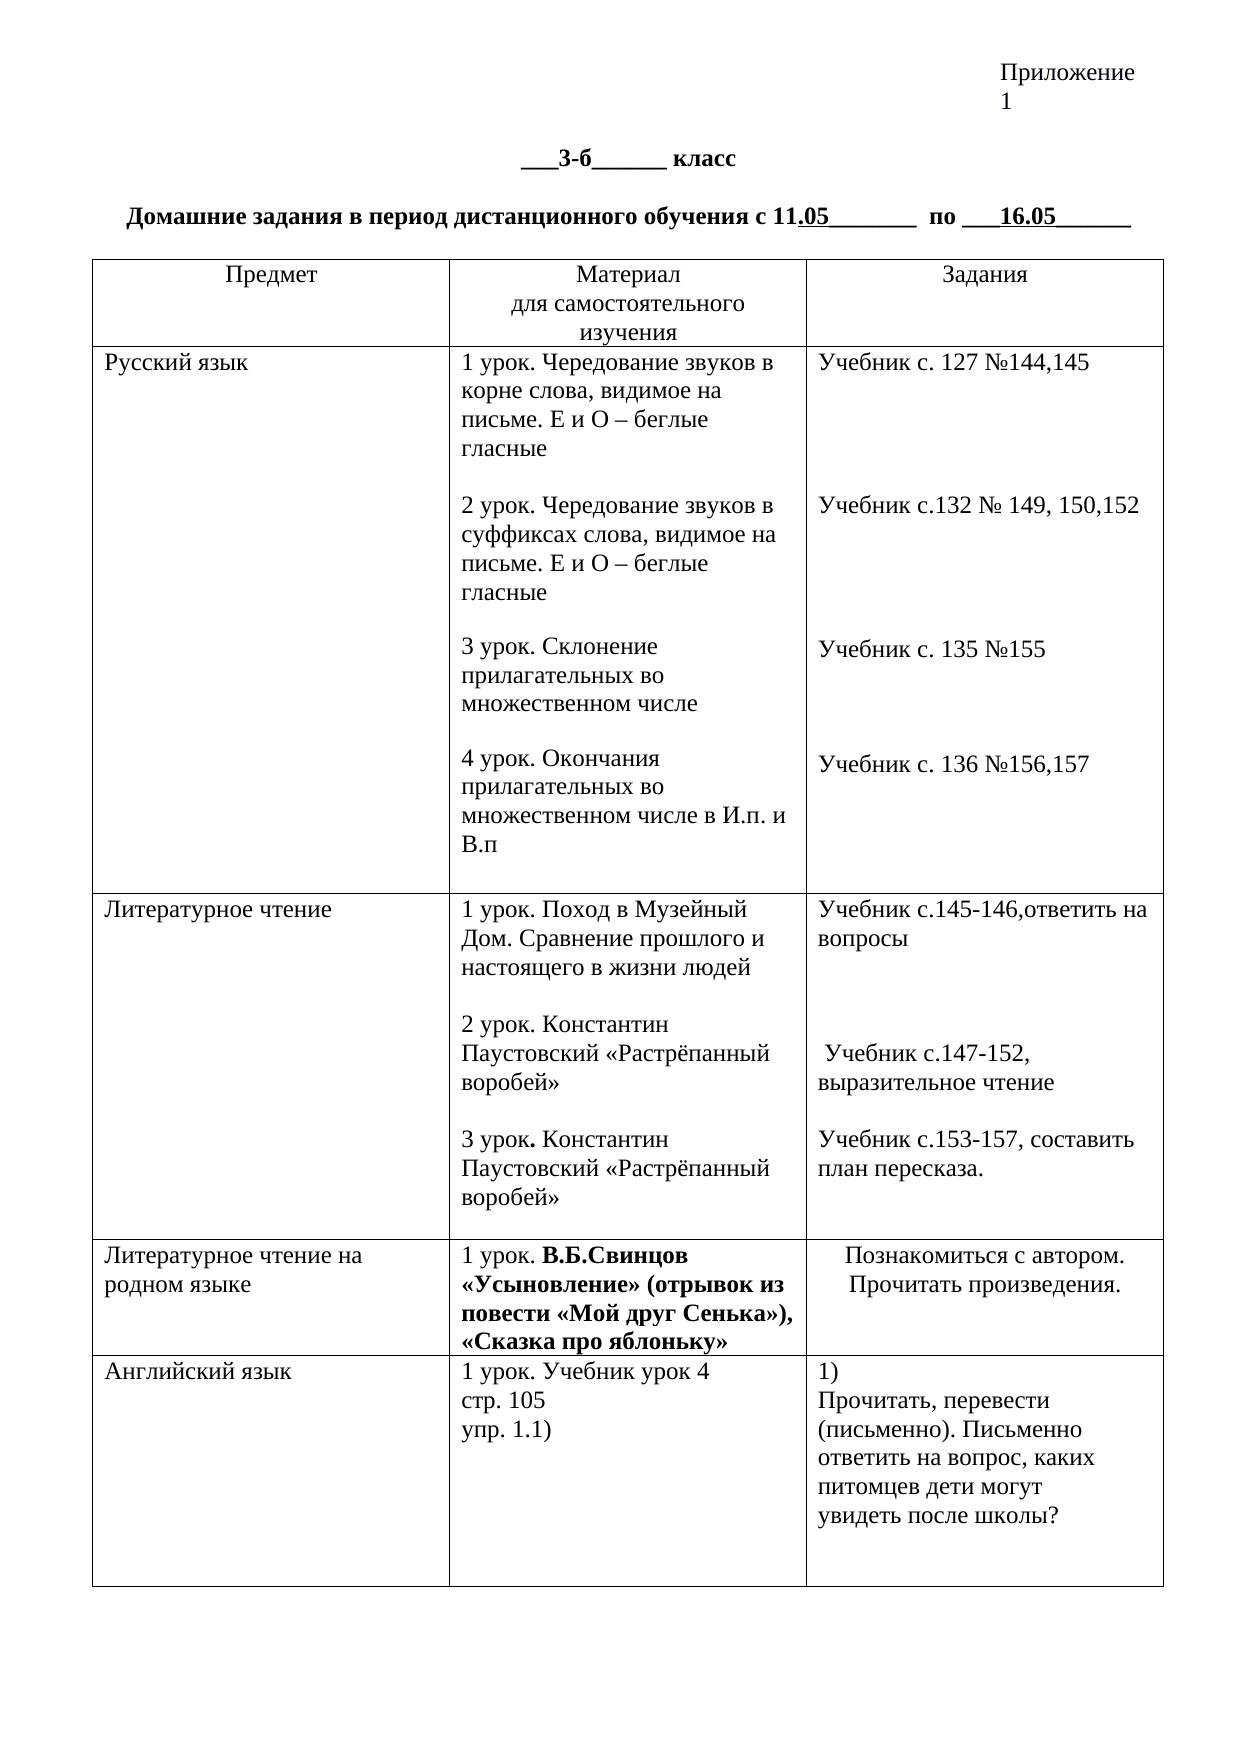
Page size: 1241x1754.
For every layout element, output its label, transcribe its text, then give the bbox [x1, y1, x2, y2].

table_header Предмет [93, 260, 449, 346]
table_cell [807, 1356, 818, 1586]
text Домашние задания в период дистанционного обучения с 11.05_______ по ___16.05______ [104, 201, 1153, 230]
table_header Материал для самостоятельного изучения [450, 260, 806, 346]
table_cell 1 урок. Чередование звуков в корне слова, видимое на письме. Е и О – беглые гласные 2 урок. Чередование звуков в суффиксах слова, видимое на письме. Е и О – беглые гласные 3 урок. Склонение прилагательных во множественном числе 4 урок. Окончания прилагательных во множественном числе в И.п. и В.п [450, 347, 806, 893]
table_cell 1 урок. В.Б.Свинцов «Усыновление» (отрывок из повести «Мой друг Сенька»), «Сказка про яблоньку» [450, 1240, 542, 1355]
table_cell 1 урок. Поход в Музейный Дом. Сравнение прошлого и настоящего в жизни людей 2 урок. Константин Паустовский «Растрёпанный воробей» 3 урок. Константин Паустовский «Растрёпанный воробей» [450, 894, 806, 1239]
table_cell Русский язык [93, 347, 449, 893]
table_header Задания [807, 260, 1163, 346]
table_cell Учебник с. 127 №144,145 Учебник с.132 № 149, 150,152 Учебник с. 135 №155 Учебник с. 136 №156,157 [807, 347, 1163, 893]
table_cell Познакомиться с автором. Прочитать произведения. [807, 1240, 1163, 1355]
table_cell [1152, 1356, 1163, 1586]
table_cell Английский язык [93, 1356, 449, 1586]
table_cell 1 урок. В.Б.Свинцов «Усыновление» (отрывок из повести «Мой друг Сенька»), «Сказка про яблоньку» [688, 1240, 806, 1355]
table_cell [450, 1356, 806, 1586]
text ___3-б______ класс [104, 143, 1153, 172]
table_cell Литературное чтение [93, 894, 449, 1239]
table_cell Учебник с.145-146,ответить на вопросы Учебник с.147-152, выразительное чтение Учебник с.153-157, составить план пересказа. [807, 894, 1163, 1239]
text Приложение 1 [1000, 57, 1153, 115]
table_cell Литературное чтение на родном языке [93, 1240, 449, 1355]
